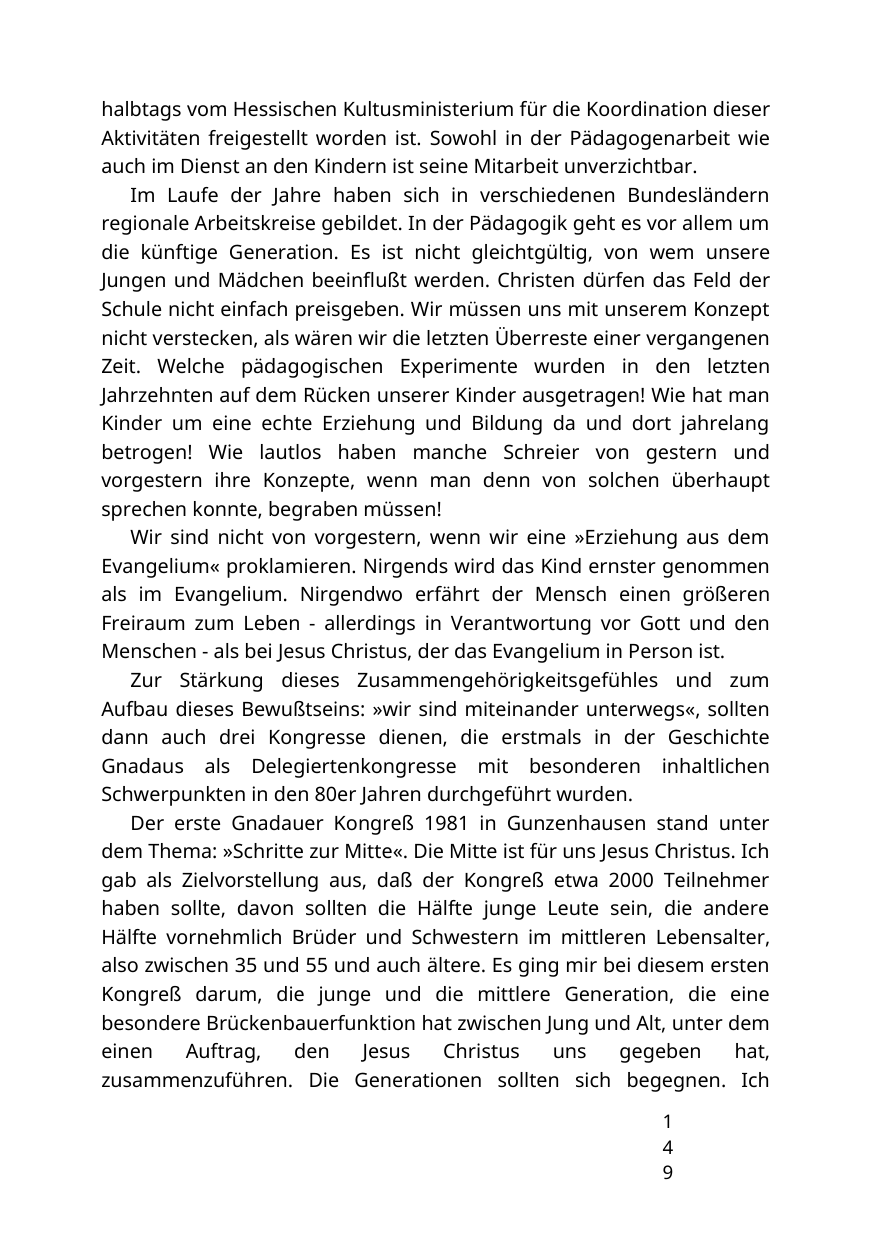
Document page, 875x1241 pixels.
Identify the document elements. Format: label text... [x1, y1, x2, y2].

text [101, 94, 771, 179]
text Im Laufe der Jahre haben sich in verschiedenen Bundesländern regionale Arbeitskreise gebildet. In der Pädagogik geht es vor allem um die künftige Generation. Es ist nicht gleichtgültig, von wem unsere Jungen und Mädchen beeinflußt werden. Christen dürfen das Feld der Schule nicht einfach preisgeben. Wir müssen uns mit unserem Konzept nicht verstecken, als wären wir die letzten Überreste einer vergangenen Zeit. Welche pädagogischen Experimente wurden in den letzten Jahrzehnten auf dem Rücken unserer Kinder ausgetragen! Wie hat man Kinder um eine echte Erziehung und Bildung da und dort jahrelang betrogen! Wie lautlos haben manche Schreier von gestern und vorgestern ihre Konzepte, wenn man denn von solchen überhaupt sprechen konnte, begraben müssen! [101, 179, 771, 522]
text Wir sind nicht von vorgestern, wenn wir eine »Erziehung aus dem Evangelium« proklamieren. Nirgends wird das Kind ernster genommen als im Evangelium. Nirgendwo erfährt der Mensch einen größeren Freiraum zum Leben - allerdings in Verantwortung vor Gott und den Menschen - als bei Jesus Christus, der das Evangelium in Person ist. [101, 522, 771, 664]
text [101, 807, 771, 1093]
text Zur Stärkung dieses Zusammengehörigkeitsgefühles und zum Aufbau dieses Bewußtseins: »wir sind miteinander unterwegs«, sollten dann auch drei Kongresse dienen, die erstmals in der Geschichte Gnadaus als Delegiertenkongresse mit besonderen inhaltlichen Schwerpunkten in den 80er Jahren durchgeführt wurden. [101, 664, 771, 807]
